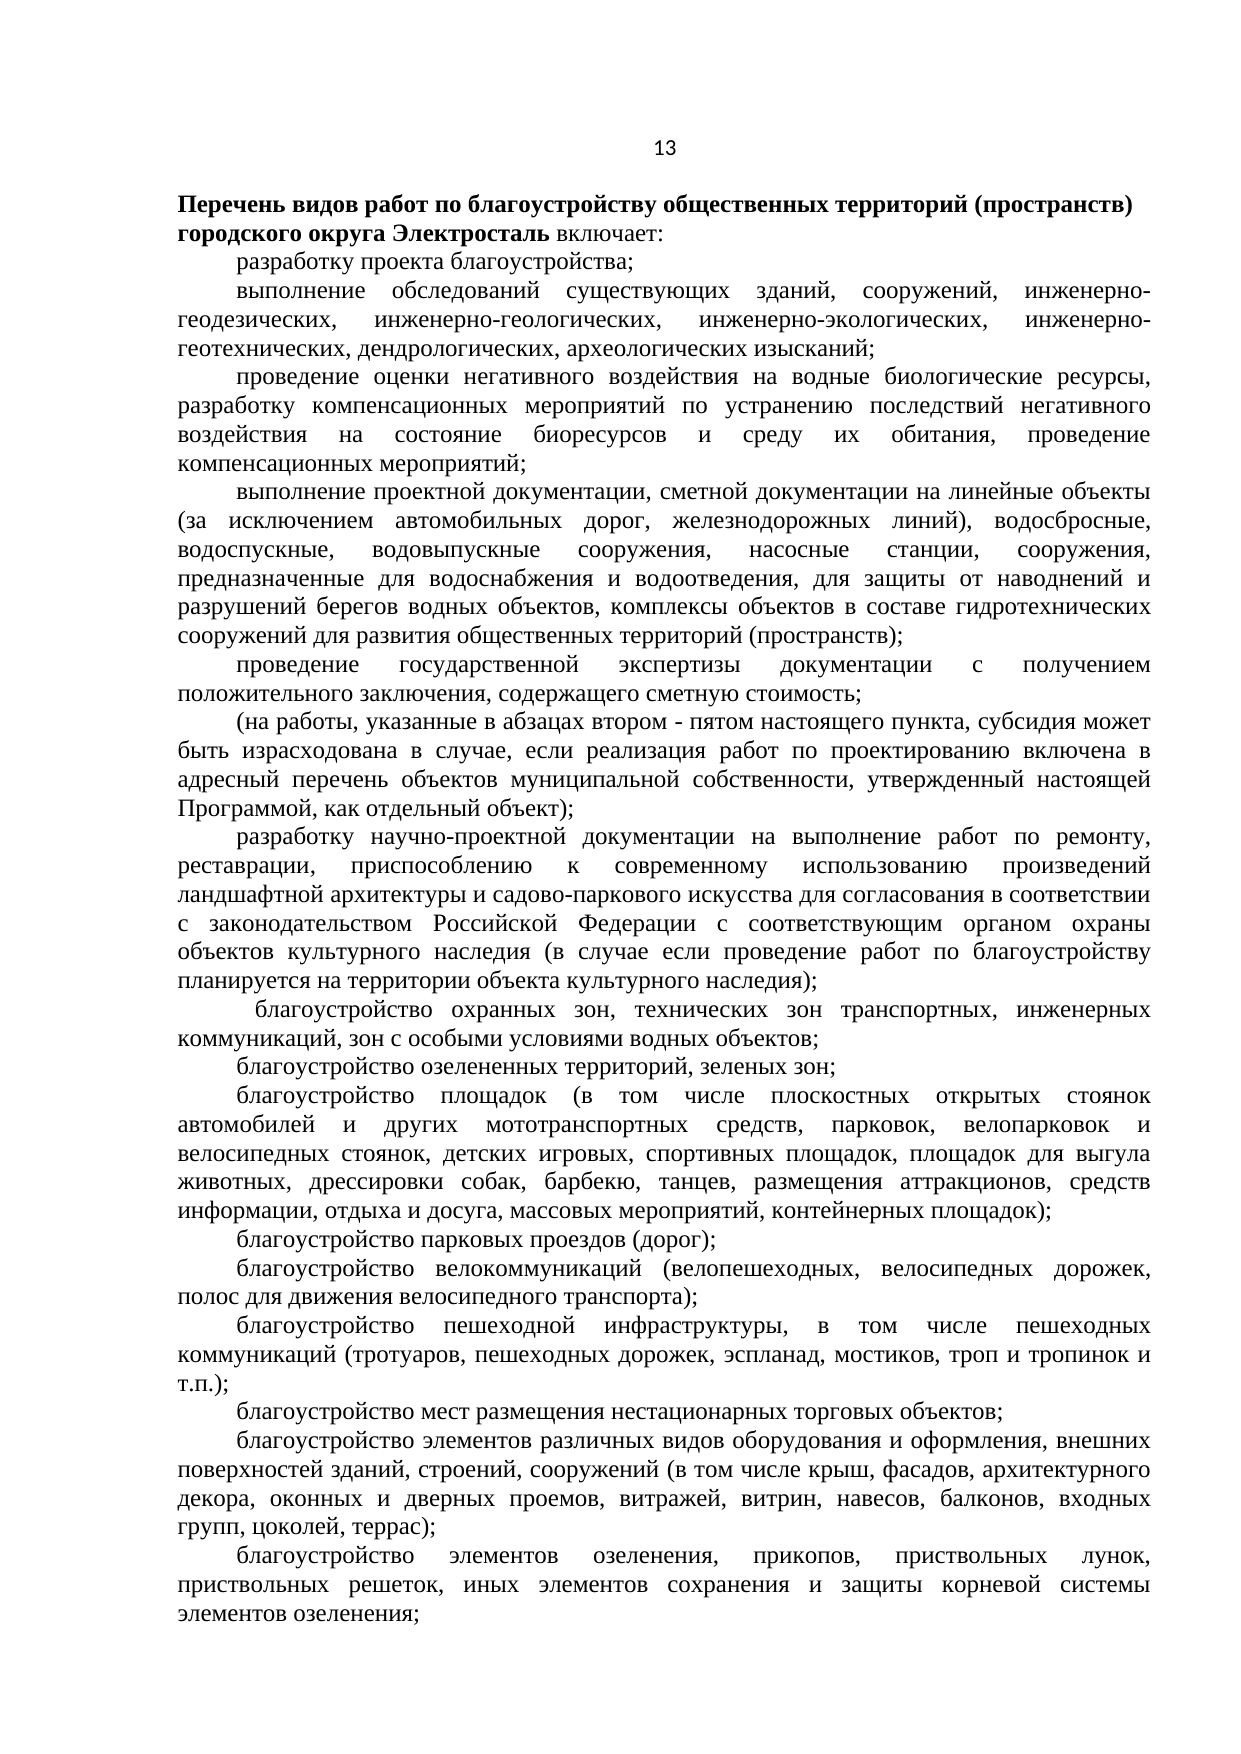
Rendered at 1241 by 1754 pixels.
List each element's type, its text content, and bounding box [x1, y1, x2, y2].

text благоустройство площадок (в том числе плоскостных открытых стоянок автомобилей и других мототранспортных средств, парковок, велопарковок и велосипедных стоянок, детских игровых, спортивных площадок, площадок для выгула животных, дрессировки собак, барбекю, танцев, размещения аттракционов, средств информации, отдыха и досуга, массовых мероприятий, контейнерных площадок); [177, 1080, 1152, 1224]
text благоустройство мест размещения нестационарных торговых объектов; [177, 1396, 1152, 1425]
text проведение государственной экспертизы документации с получением положительного заключения, содержащего сметную стоимость; [177, 649, 1152, 706]
text благоустройство велокоммуникаций (велопешеходных, велосипедных дорожек, полос для движения велосипедного транспорта); [177, 1253, 1152, 1310]
text выполнение проектной документации, сметной документации на линейные объекты (за исключением автомобильных дорог, железнодорожных линий), водосбросные, водоспускные, водовыпускные сооружения, насосные станции, сооружения, предназначенные для водоснабжения и водоотведения, для защиты от наводнений и разрушений берегов водных объектов, комплексы объектов в составе гидротехнических сооружений для развития общественных территорий (пространств); [177, 476, 1152, 649]
text благоустройство элементов озеленения, прикопов, приствольных лунок, приствольных решеток, иных элементов сохранения и защиты корневой системы элементов озеленения; [177, 1540, 1152, 1626]
text проведение оценки негативного воздействия на водные биологические ресурсы, разработку компенсационных мероприятий по устранению последствий негативного воздействия на состояние биоресурсов и среду их обитания, проведение компенсационных мероприятий; [177, 361, 1152, 476]
text выполнение обследований существующих зданий, сооружений, инженерно-геодезических, инженерно-геологических, инженерно-экологических, инженерно-геотехнических, дендрологических, археологических изысканий; [177, 275, 1152, 361]
text благоустройство охранных зон, технических зон транспортных, инженерных коммуникаций, зон с особыми условиями водных объектов; [177, 994, 1152, 1051]
text благоустройство элементов различных видов оборудования и оформления, внешних поверхностей зданий, строений, сооружений (в том числе крыш, фасадов, архитектурного декора, оконных и дверных проемов, витражей, витрин, навесов, балконов, входных групп, цоколей, террас); [177, 1425, 1152, 1540]
text (на работы, указанные в абзацах втором - пятом настоящего пункта, субсидия может быть израсходована в случае, если реализация работ по проектированию включена в адресный перечень объектов муниципальной собственности, утвержденный настоящей Программой, как отдельный объект); [177, 706, 1152, 821]
text благоустройство пешеходной инфраструктуры, в том числе пешеходных коммуникаций (тротуаров, пешеходных дорожек, эспланад, мостиков, троп и тропинок и т.п.); [177, 1310, 1152, 1396]
text Перечень видов работ по благоустройству общественных территорий (пространств) городского округа Электросталь включает: [177, 189, 1152, 246]
text разработку проекта благоустройства; [177, 246, 1152, 275]
text разработку научно-проектной документации на выполнение работ по ремонту, реставрации, приспособлению к современному использованию произведений ландшафтной архитектуры и садово-паркового искусства для согласования в соответствии с законодательством Российской Федерации с соответствующим органом охраны объектов культурного наследия (в случае если проведение работ по благоустройству планируется на территории объекта культурного наследия); [177, 821, 1152, 994]
text благоустройство озелененных территорий, зеленых зон; [177, 1051, 1152, 1080]
text благоустройство парковых проездов (дорог); [177, 1224, 1152, 1253]
